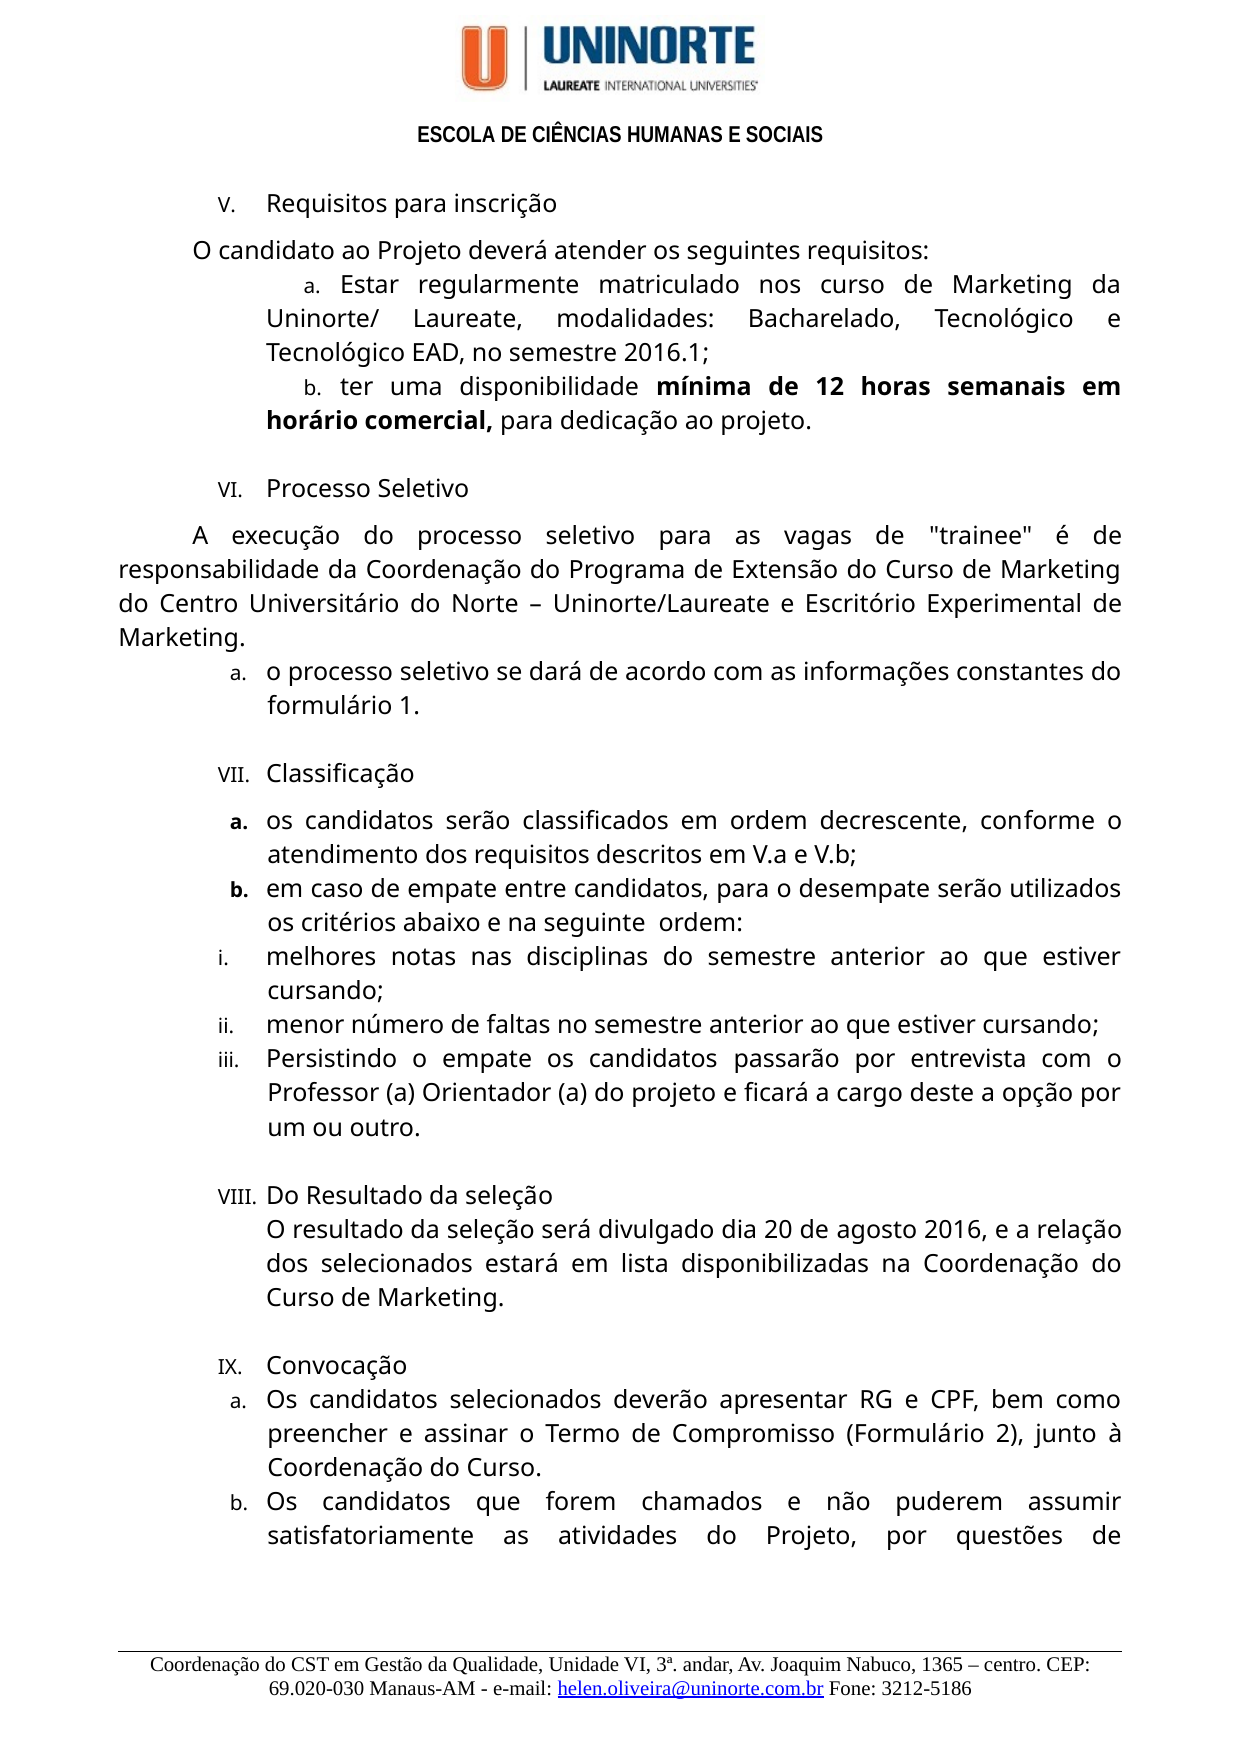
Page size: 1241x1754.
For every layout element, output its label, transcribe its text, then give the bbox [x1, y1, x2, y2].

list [229, 1509, 1122, 1543]
list Do Resultado da seleção [218, 1202, 1122, 1236]
text O resultado da seleção será divulgado dia 20 de agosto 2016, e a relação dos selecionados estará em lista disponibilizadas na Coordenação do Curso de Marketing. [266, 1236, 1122, 1338]
list Convocação [218, 1373, 1122, 1407]
list o processo seletivo se dará de acordo com as informações constantes do formulário 1. [229, 654, 1122, 722]
list ter uma disponibilidade mínima de 12 horas semanais em horário comercial, para dedicação ao projeto. [266, 369, 1122, 437]
picture [454, 15, 766, 102]
list em caso de empate entre candidatos, para o desempate serão utilizados os critérios abaixo e na seguinte ordem: [229, 883, 1122, 951]
list Requisitos para inscrição [218, 186, 1122, 220]
list menor número de faltas no semestre anterior ao que estiver cursando; [218, 1032, 1122, 1066]
text O candidato ao Projeto deverá atender os seguintes requisitos: [118, 233, 1122, 267]
list Os candidatos selecionados deverão apresentar RG e CPF, bem como preencher e assinar o Termo de Compromisso (Formulário 2), junto à Coordenação do Curso. [229, 1407, 1122, 1509]
list Processo Seletivo [218, 471, 1122, 505]
text A execução do processo seletivo para as vagas de "trainee" é de responsabilidade da Coordenação do Programa de Extensão do Curso de Marketing do Centro Universitário do Norte – Uninorte/Laureate e Escritório Experimental de Marketing. [118, 518, 1122, 654]
list Classificação [218, 756, 1122, 790]
list os candidatos serão classificados em ordem decrescente, conforme o atendimento dos requisitos descritos em V.a e V.b; [229, 803, 1122, 871]
list Persistindo o empate os candidatos passarão por entrevista com o Professor (a) Orientador (a) do projeto e ficará a cargo deste a opção por um ou outro. [218, 1066, 1122, 1168]
list melhores notas nas disciplinas do semestre anterior ao que estiver cursando; [218, 964, 1122, 1032]
list Estar regularmente matriculado nos curso de Marketing da Uninorte/ Laureate, modalidades: Bacharelado, Tecnológico e Tecnológico EAD, no semestre 2016.1; [266, 267, 1122, 369]
